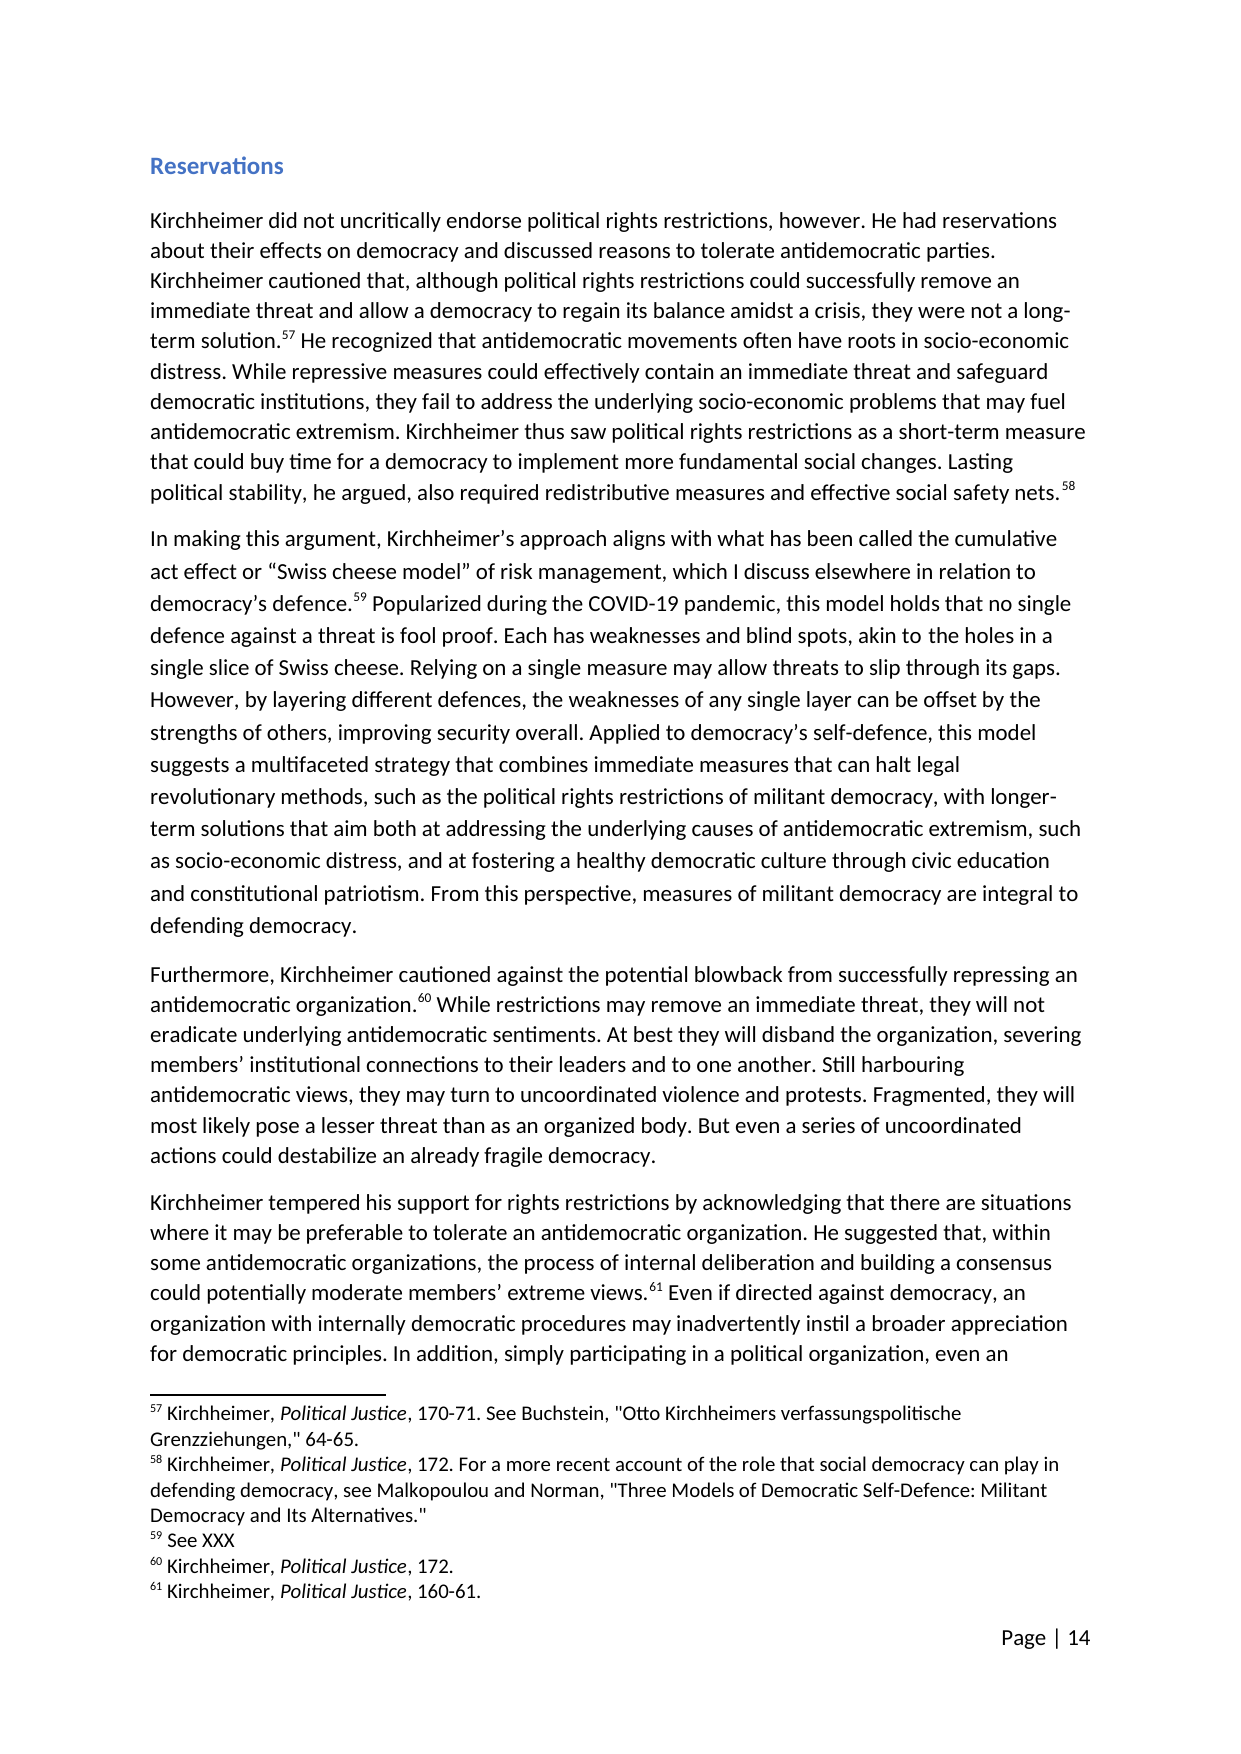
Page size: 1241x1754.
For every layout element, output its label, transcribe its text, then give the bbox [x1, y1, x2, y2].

text Reservations [150, 150, 1090, 181]
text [150, 1188, 1090, 1367]
text Furthermore, Kirchheimer cautioned against the potential blowback from successfully repressing an antidemocratic organization. While restrictions may remove an immediate threat, they will not eradicate underlying antidemocratic sentiments. At best they will disband the organization, severing members’ institutional connections to their leaders and to one another. Still harbouring antidemocratic views, they may turn to uncoordinated violence and protests. Fragmented, they will most likely pose a lesser threat than as an organized body. But even a series of uncoordinated actions could destabilize an already fragile democracy. [150, 960, 1090, 1169]
text In making this argument, Kirchheimer’s approach aligns with what has been called the cumulative act effect or “Swiss cheese model” of risk management, which I discuss elsewhere in relation to democracy’s defence. Popularized during the COVID-19 pandemic, this model holds that no single defence against a threat is fool proof. Each has weaknesses and blind spots, akin to the holes in a single slice of Swiss cheese. Relying on a single measure may allow threats to slip through its gaps. However, by layering different defences, the weaknesses of any single layer can be offset by the strengths of others, improving security overall. Applied to democracy’s self-defence, this model suggests a multifaceted strategy that combines immediate measures that can halt legal revolutionary methods, such as the political rights restrictions of militant democracy, with longer-term solutions that aim both at addressing the underlying causes of antidemocratic extremism, such as socio-economic distress, and at fostering a healthy democratic culture through civic education and constitutional patriotism. From this perspective, measures of militant democracy are integral to defending democracy. [150, 524, 1090, 939]
text Kirchheimer did not uncritically endorse political rights restrictions, however. He had reservations about their effects on democracy and discussed reasons to tolerate antidemocratic parties. Kirchheimer cautioned that, although political rights restrictions could successfully remove an immediate threat and allow a democracy to regain its balance amidst a crisis, they were not a long-term solution. He recognized that antidemocratic movements often have roots in socio-economic distress. While repressive measures could effectively contain an immediate threat and safeguard democratic institutions, they fail to address the underlying socio-economic problems that may fuel antidemocratic extremism. Kirchheimer thus saw political rights restrictions as a short-term measure that could buy time for a democracy to implement more fundamental social changes. Lasting political stability, he argued, also required redistributive measures and effective social safety nets. [150, 206, 1090, 506]
